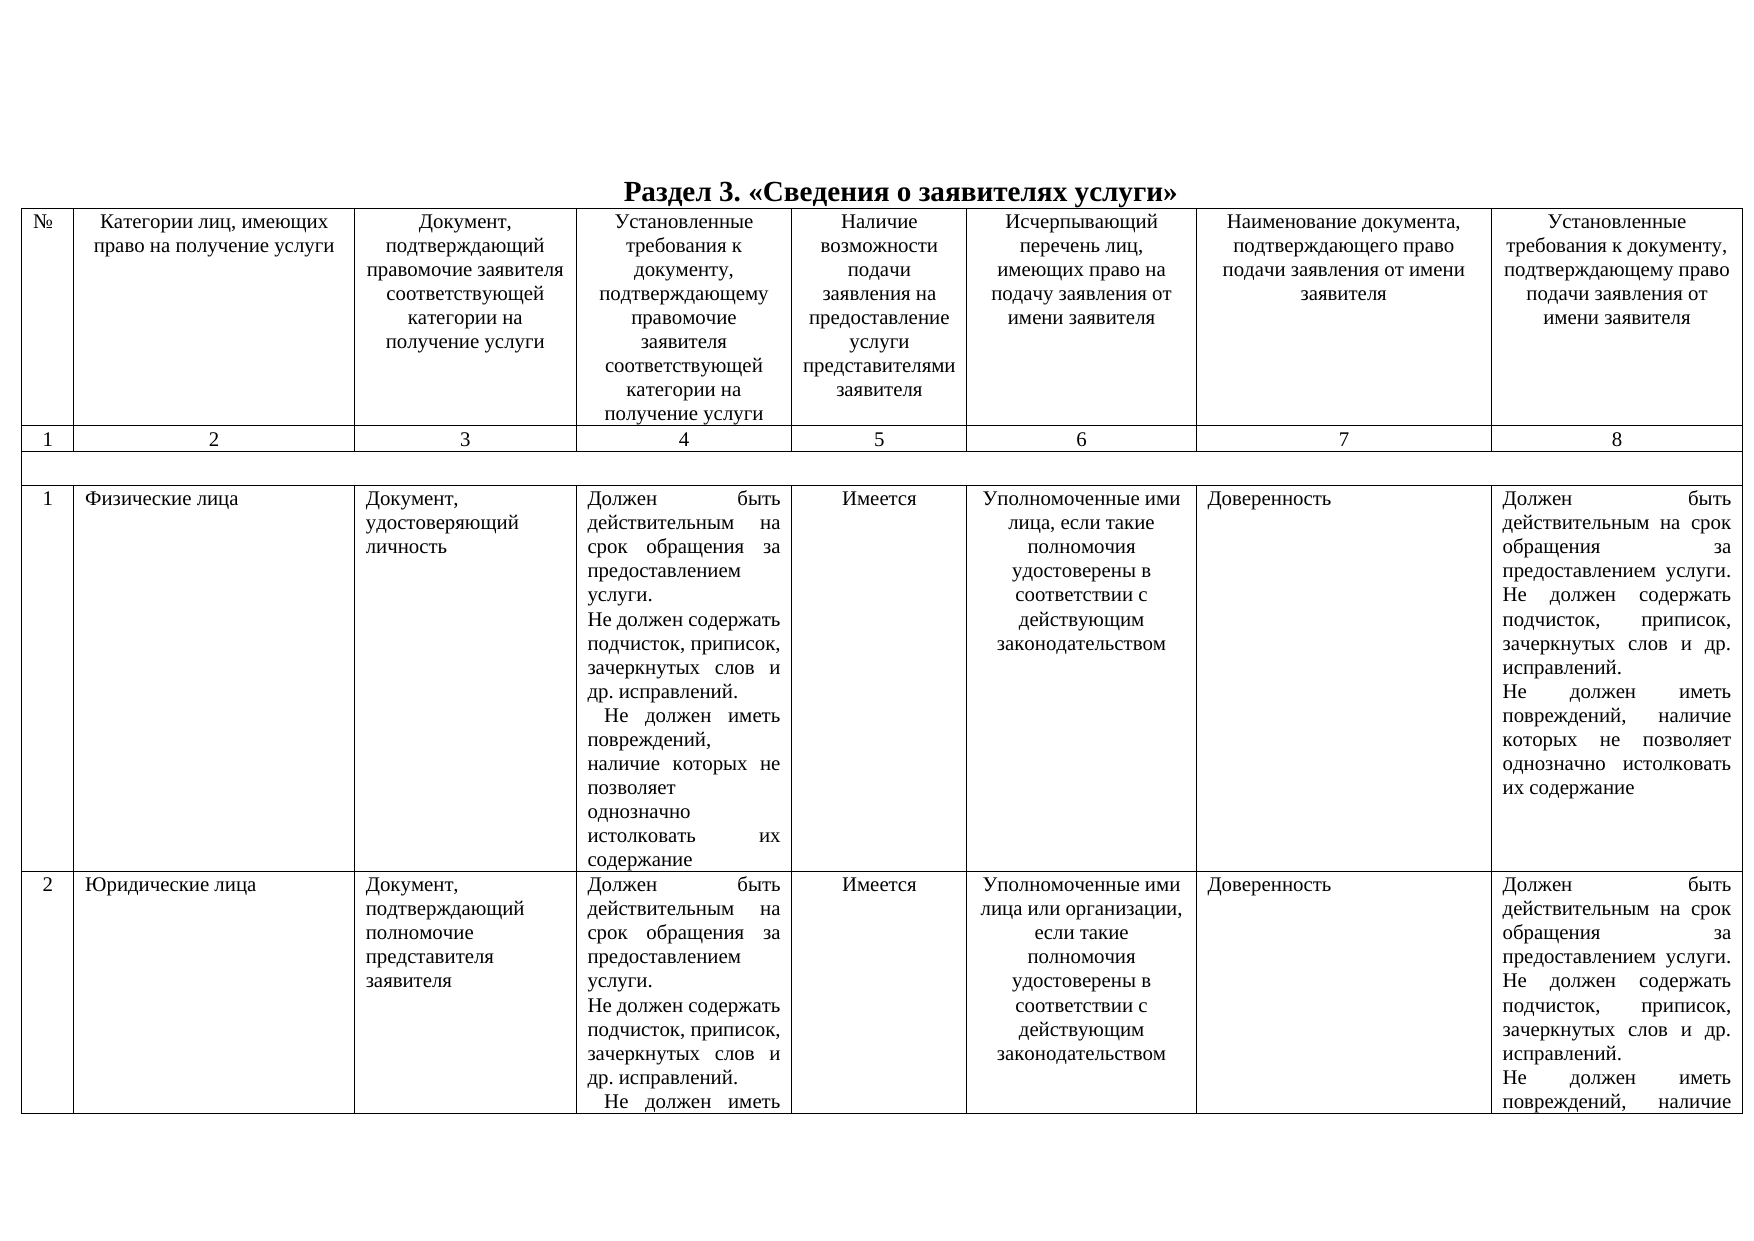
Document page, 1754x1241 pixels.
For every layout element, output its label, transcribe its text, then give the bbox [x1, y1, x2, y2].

table_header Категории лиц, имеющих право на получение услуги [74, 209, 354, 425]
table_header № [22, 209, 73, 425]
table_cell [355, 872, 576, 1113]
table_header Установленные требования к документу, подтверждающему право подачи заявления от имени заявителя [1492, 209, 1742, 425]
table_cell 3 [355, 426, 576, 451]
table_cell Уполномоченные ими лица, если такие полномочия удостоверены в соответствии с действующим законодательством [967, 486, 1196, 871]
table_header Наличие возможности подачи заявления на предоставление услуги представителями заявителя [792, 209, 966, 425]
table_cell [1492, 872, 1742, 1113]
table_cell Физические лица [74, 486, 354, 871]
table_cell [22, 452, 1742, 485]
table_cell Имеется [792, 486, 966, 871]
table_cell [967, 872, 1196, 1113]
table_cell 7 [1197, 426, 1491, 451]
table_cell Документ, удостоверяющий личность [355, 486, 576, 871]
table_cell 4 [577, 426, 791, 451]
table_cell Имеется [792, 872, 966, 1113]
table_cell 6 [967, 426, 1196, 451]
table_cell 1 [22, 486, 73, 871]
table_cell Доверенность [1197, 486, 1491, 871]
table_cell 2 [22, 872, 73, 1113]
table_header Исчерпывающий перечень лиц, имеющих право на подачу заявления от имени заявителя [967, 209, 1196, 425]
table_header Установленные требования к документу, подтверждающему правомочие заявителя соответствующей категории на получение услуги [577, 209, 791, 425]
table_cell 5 [792, 426, 966, 451]
table_header Наименование документа, подтверждающего право подачи заявления от имени заявителя [1197, 209, 1491, 425]
table_cell 2 [74, 426, 354, 451]
table_cell 1 [22, 426, 73, 451]
table_cell 8 [1492, 426, 1742, 451]
table_header Документ, подтверждающий правомочие заявителя соответствующей категории на получение услуги [355, 209, 576, 425]
text Раздел 3. «Сведения о заявителях услуги» [118, 174, 1683, 208]
table_cell Доверенность [1197, 872, 1491, 1113]
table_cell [577, 872, 791, 1113]
table_cell Юридические лица [74, 872, 354, 1113]
